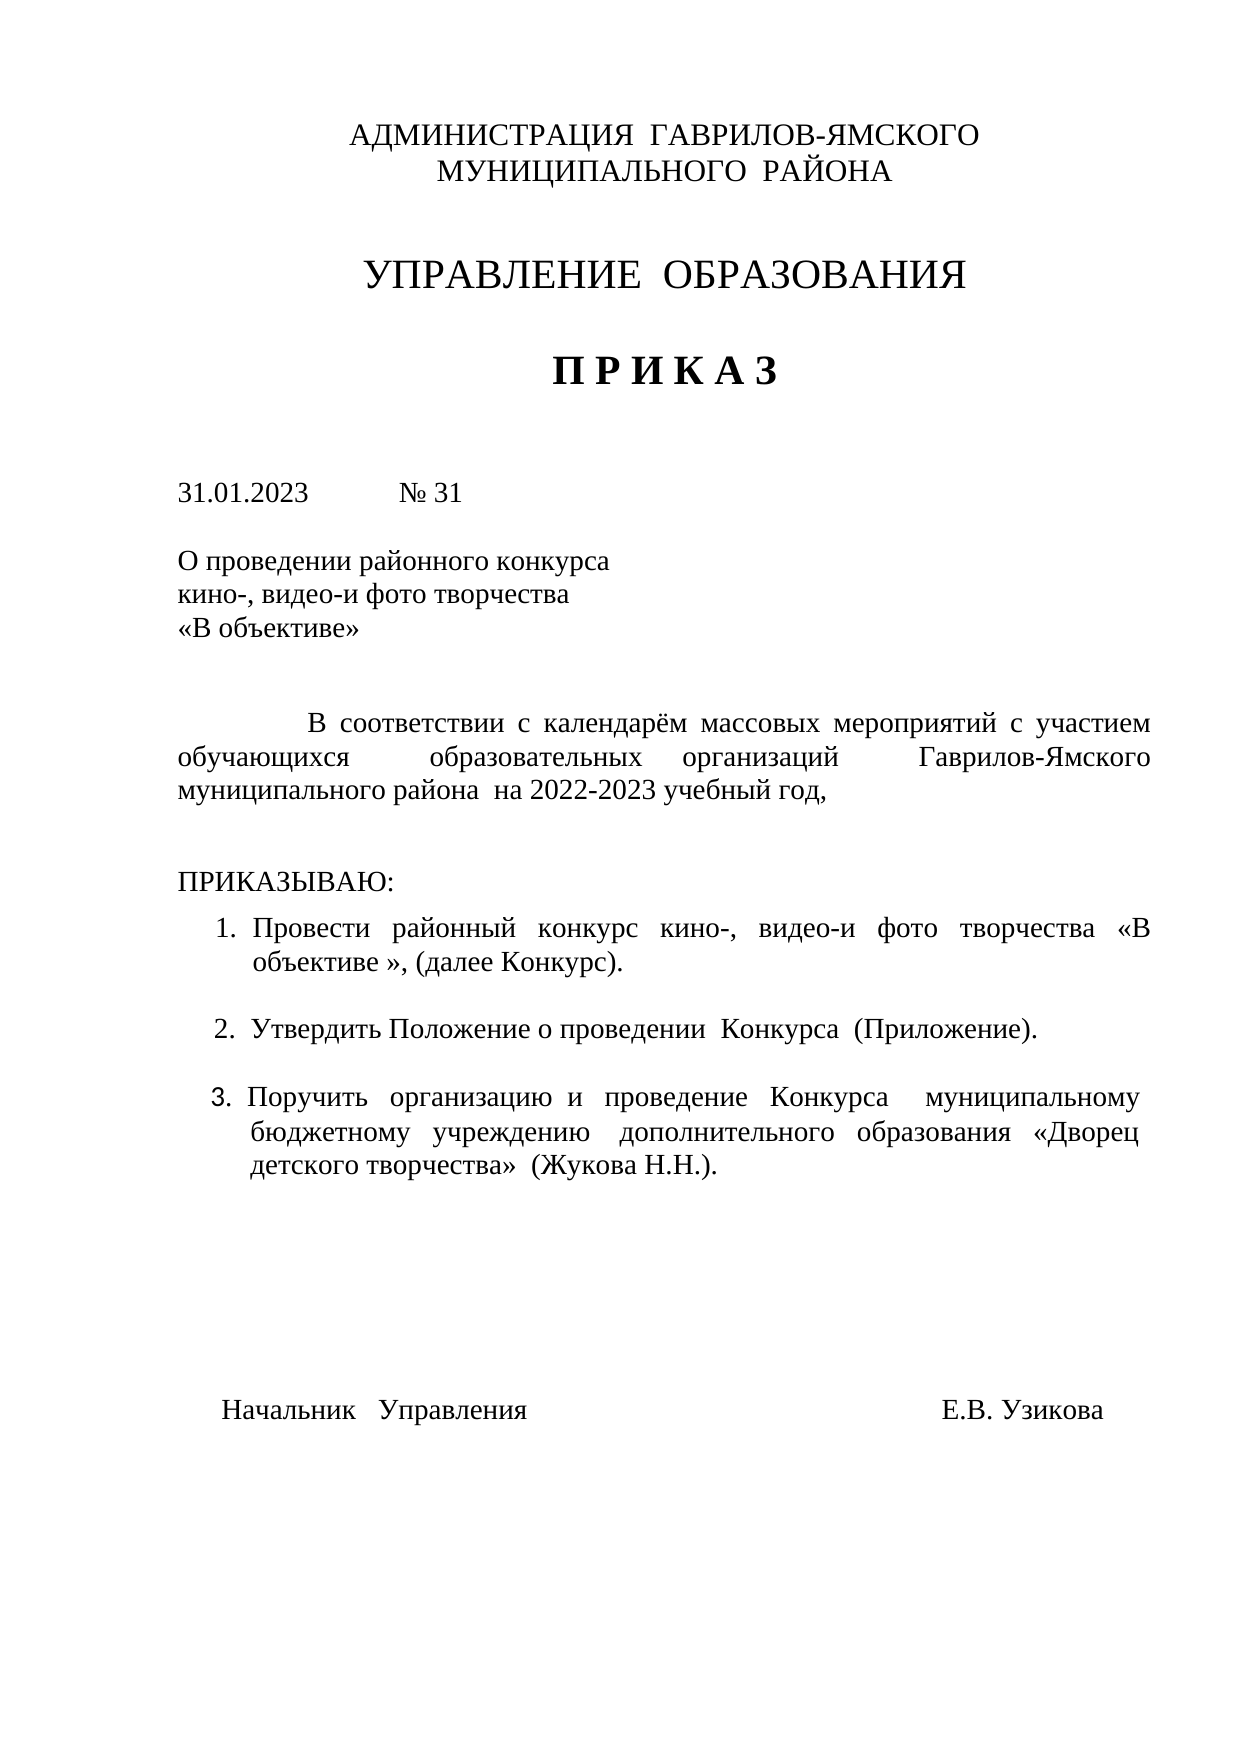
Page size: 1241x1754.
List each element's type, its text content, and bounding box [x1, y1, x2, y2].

text АДМИНИСТРАЦИЯ ГАВРИЛОВ-ЯМСКОГО [177, 116, 1152, 152]
list Провести районный конкурс кино-, видео-и фото творчества «В объективе », (далее Конкурс). [215, 910, 1152, 977]
text кино-, видео-и фото творчества [177, 576, 1152, 610]
text МУНИЦИПАЛЬНОГО РАЙОНА [177, 152, 1152, 188]
text О проведении районного конкурса [177, 543, 1152, 576]
title П Р И К А З [177, 346, 1152, 394]
text 2. Утвердить Положение о проведении Конкурса (Приложение). [177, 1011, 1152, 1044]
text 31.01.2023 № 31 [177, 476, 1152, 509]
text 3. Поручить организацию и проведение Конкурса муниципальному [177, 1078, 1152, 1114]
text ПРИКАЗЫВАЮ: [177, 864, 1152, 898]
text «В объективе» [177, 610, 1152, 643]
text Начальник Управления Е.В. Узикова [177, 1392, 1152, 1426]
title УПРАВЛЕНИЕ ОБРАЗОВАНИЯ [177, 250, 1152, 298]
text бюджетному учреждению дополнительного образования «Дворец [177, 1114, 1152, 1147]
text детского творчества» (Жукова Н.Н.). [177, 1147, 1152, 1181]
text В соответствии с календарём массовых мероприятий с участием обучающихся образовательных организаций Гаврилов-Ямского муниципального района на 2022-2023 учебный год, [177, 705, 1152, 806]
